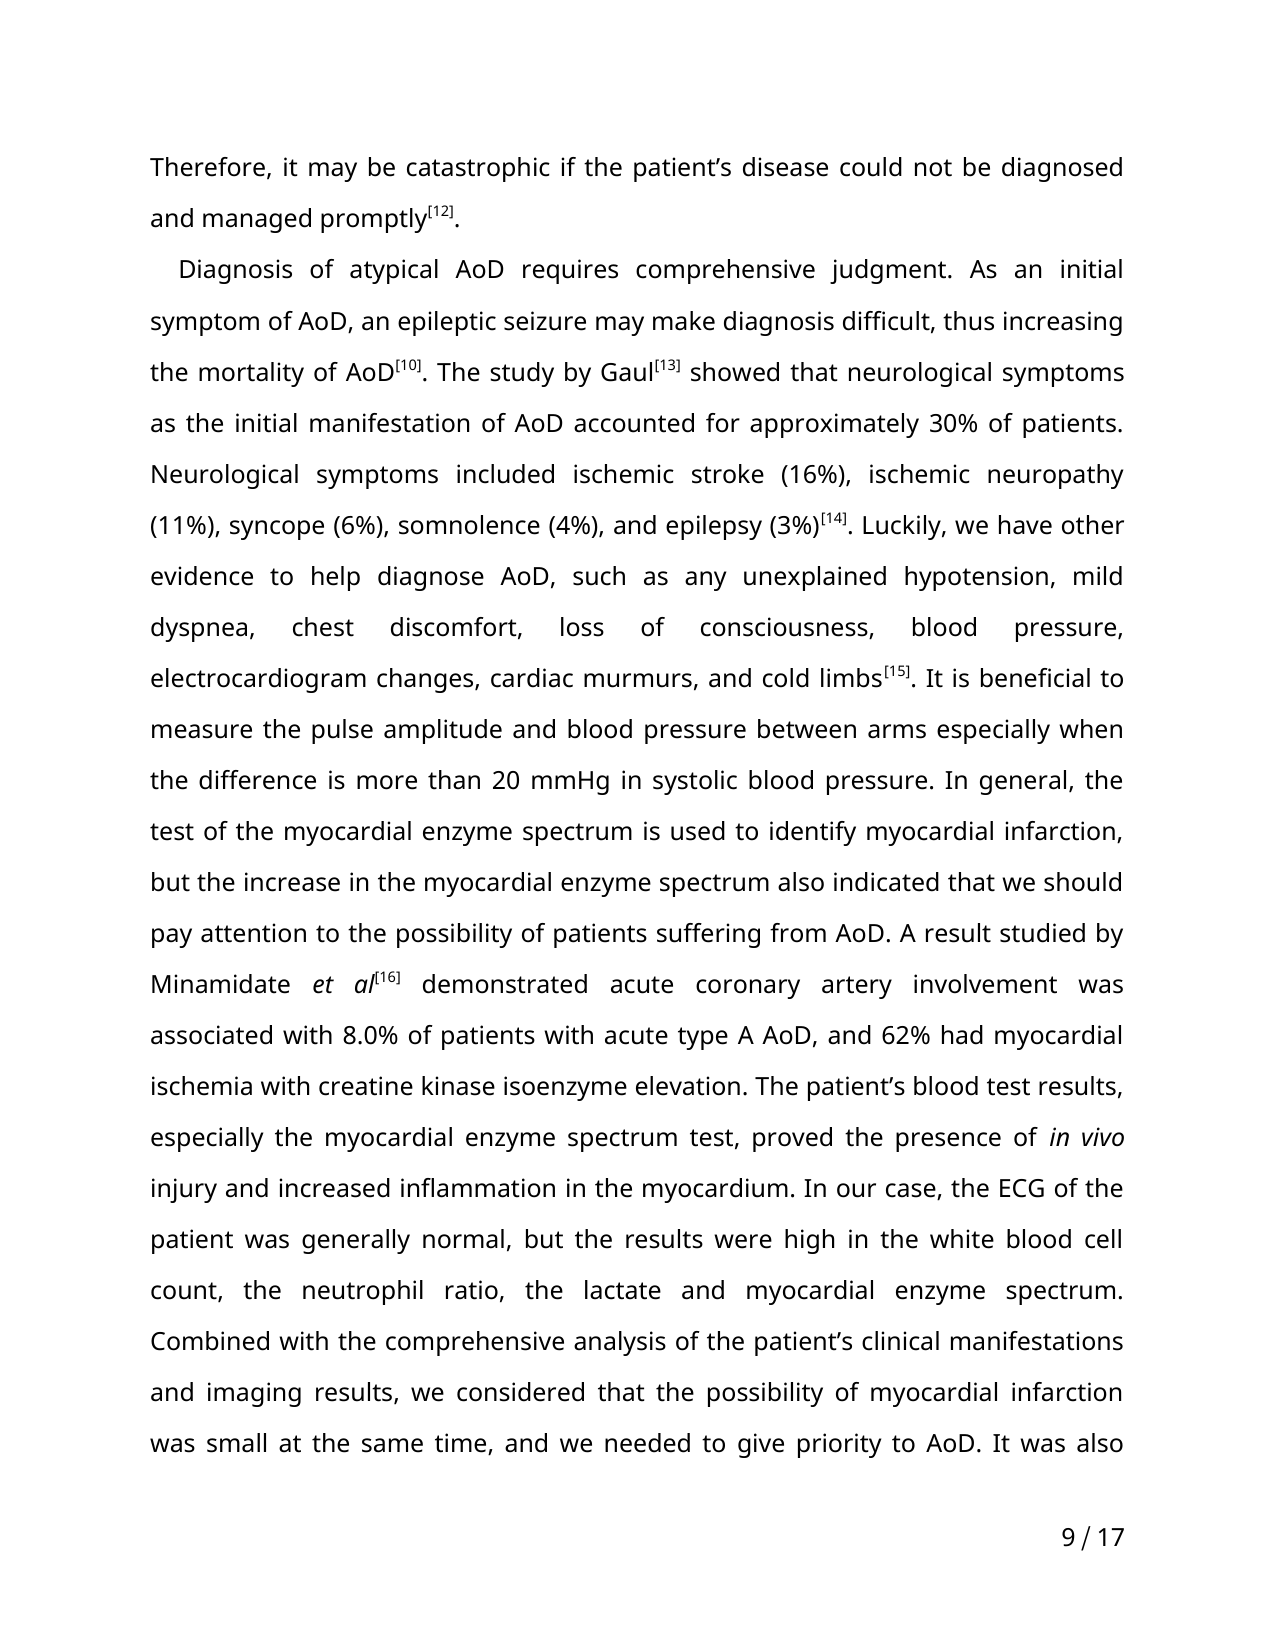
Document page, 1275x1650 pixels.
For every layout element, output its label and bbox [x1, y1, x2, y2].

text [150, 252, 1125, 1460]
text [150, 150, 1125, 235]
